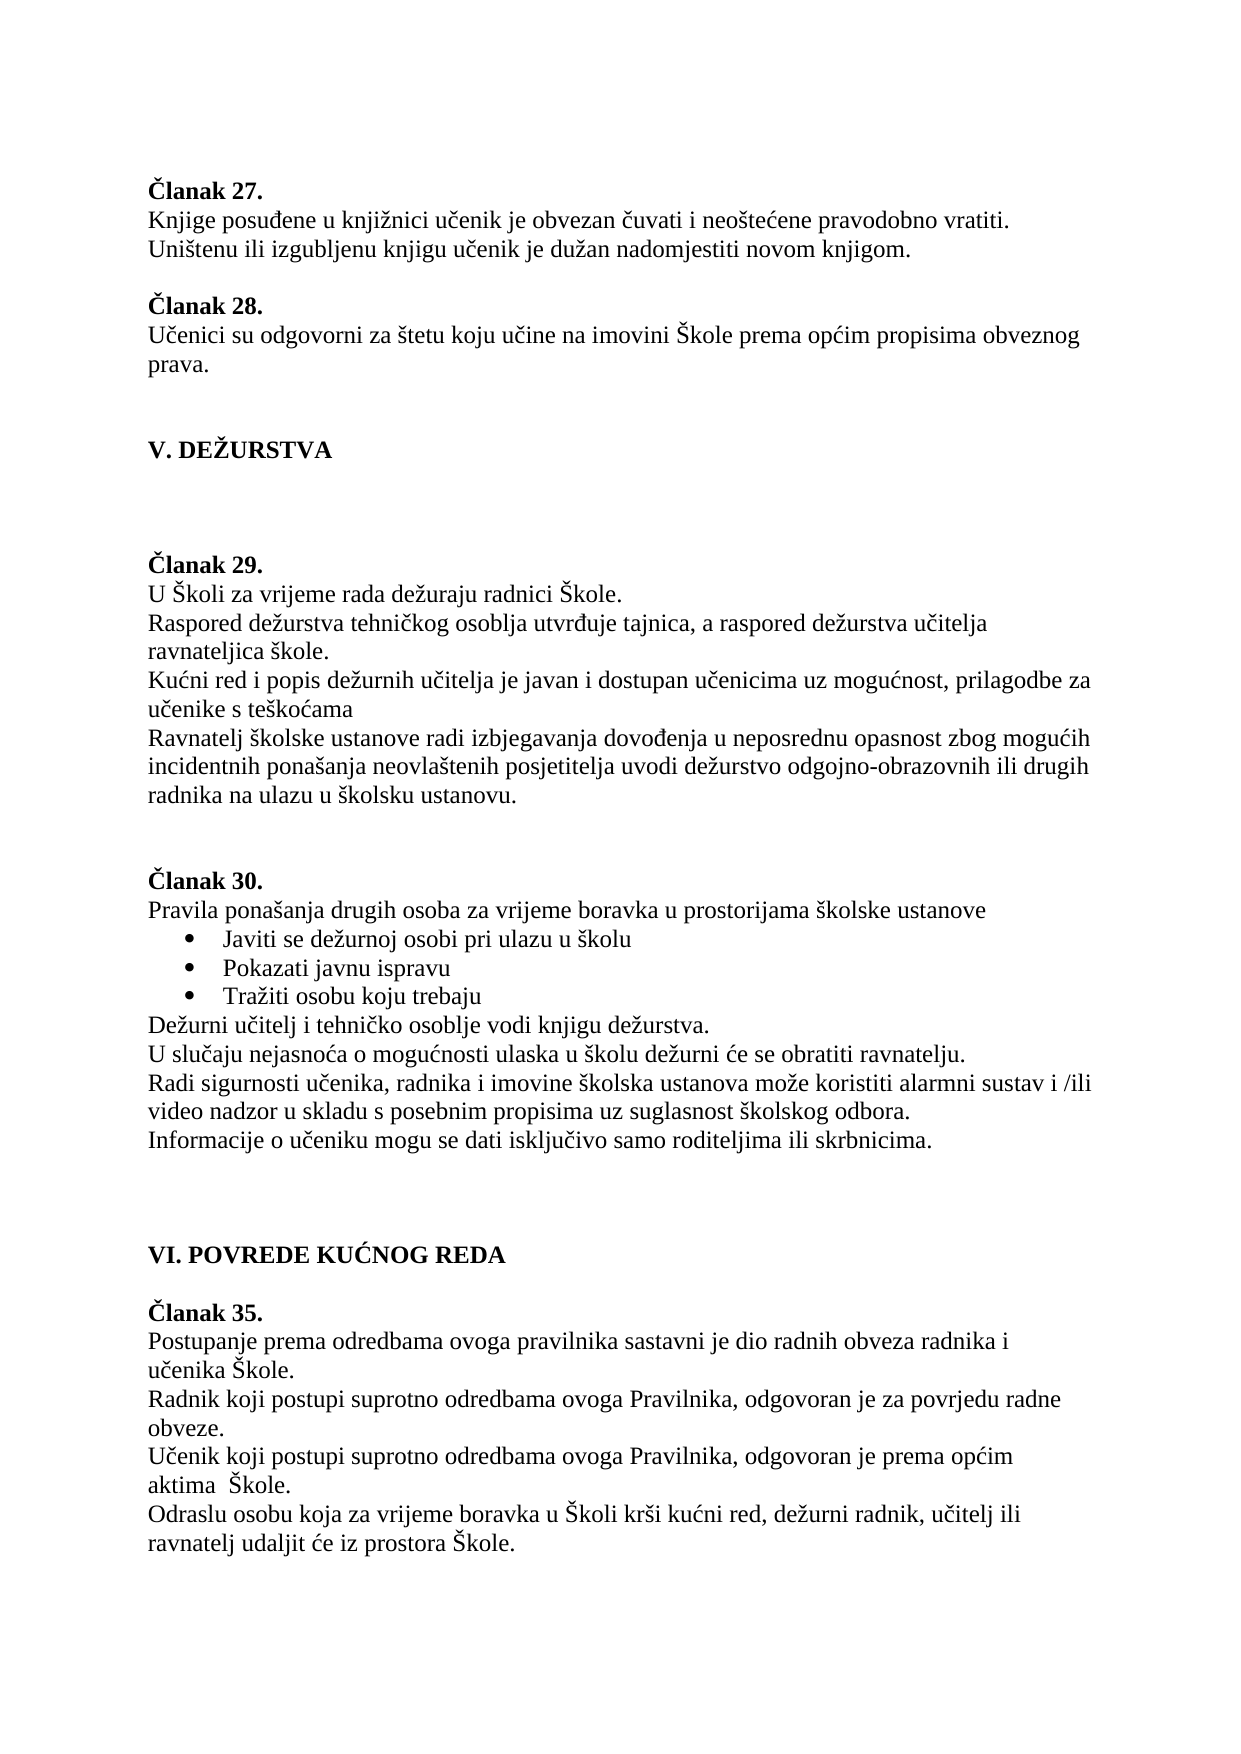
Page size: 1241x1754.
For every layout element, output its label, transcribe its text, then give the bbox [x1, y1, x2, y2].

text Kućni red i popis dežurnih učitelja je javan i dostupan učenicima uz mogućnost, prilagodbe za učenike s teškoćama [148, 665, 1093, 723]
text Radi sigurnosti učenika, radnika i imovine školska ustanova može koristiti alarmni sustav i /ili video nadzor u skladu s posebnim propisima uz suglasnost školskog odbora. [148, 1068, 1093, 1125]
text Radnik koji postupi suprotno odredbama ovoga Pravilnika, odgovoran je za povrjedu radne obveze. [148, 1384, 1093, 1441]
text Učenici su odgovorni za štetu koju učine na imovini Škole prema općim propisima obveznog prava. [148, 320, 1093, 378]
text Članak 30. [148, 866, 1093, 895]
text V. DEŽURSTVA [148, 435, 1093, 464]
text Članak 28. [148, 291, 1093, 320]
text Dežurni učitelj i tehničko osoblje vodi knjigu dežurstva. [148, 1010, 1093, 1039]
text Članak 35. [148, 1298, 1093, 1326]
list Pokazati javnu ispravu [185, 953, 1093, 981]
text Odraslu osobu koja za vrijeme boravka u Školi krši kućni red, dežurni radnik, učitelj ili ravnatelj udaljit će iz prostora Škole. [148, 1499, 1093, 1556]
list Tražiti osobu koju trebaju [185, 981, 1093, 1010]
text Postupanje prema odredbama ovoga pravilnika sastavni je dio radnih obveza radnika i učenika Škole. [148, 1326, 1093, 1384]
text Članak 27. [148, 176, 1093, 205]
text Ravnatelj školske ustanove radi izbjegavanja dovođenja u neposrednu opasnost zbog mogućih incidentnih ponašanja neovlaštenih posjetitelja uvodi dežurstvo odgojno-obrazovnih ili drugih radnika na ulazu u školsku ustanovu. [148, 723, 1093, 809]
text Knjige posuđene u knjižnici učenik je obvezan čuvati i neoštećene pravodobno vratiti. Uništenu ili izgubljenu knjigu učenik je dužan nadomjestiti novom knjigom. [148, 205, 1093, 263]
text Informacije o učeniku mogu se dati isključivo samo roditeljima ili skrbnicima. [148, 1125, 1093, 1154]
text Učenik koji postupi suprotno odredbama ovoga Pravilnika, odgovoran je prema općim aktima Škole. [148, 1441, 1093, 1499]
text Članak 29. [148, 550, 1093, 579]
text Raspored dežurstva tehničkog osoblja utvrđuje tajnica, a raspored dežurstva učitelja ravnateljica škole. [148, 608, 1093, 665]
text U slučaju nejasnoća o mogućnosti ulaska u školu dežurni će se obratiti ravnatelju. [148, 1039, 1093, 1068]
text Pravila ponašanja drugih osoba za vrijeme boravka u prostorijama školske ustanove [148, 895, 1093, 924]
list Javiti se dežurnoj osobi pri ulazu u školu [185, 924, 1093, 953]
text VI. POVREDE KUĆNOG REDA [148, 1240, 1093, 1269]
text U Školi za vrijeme rada dežuraju radnici Škole. [148, 579, 1093, 608]
